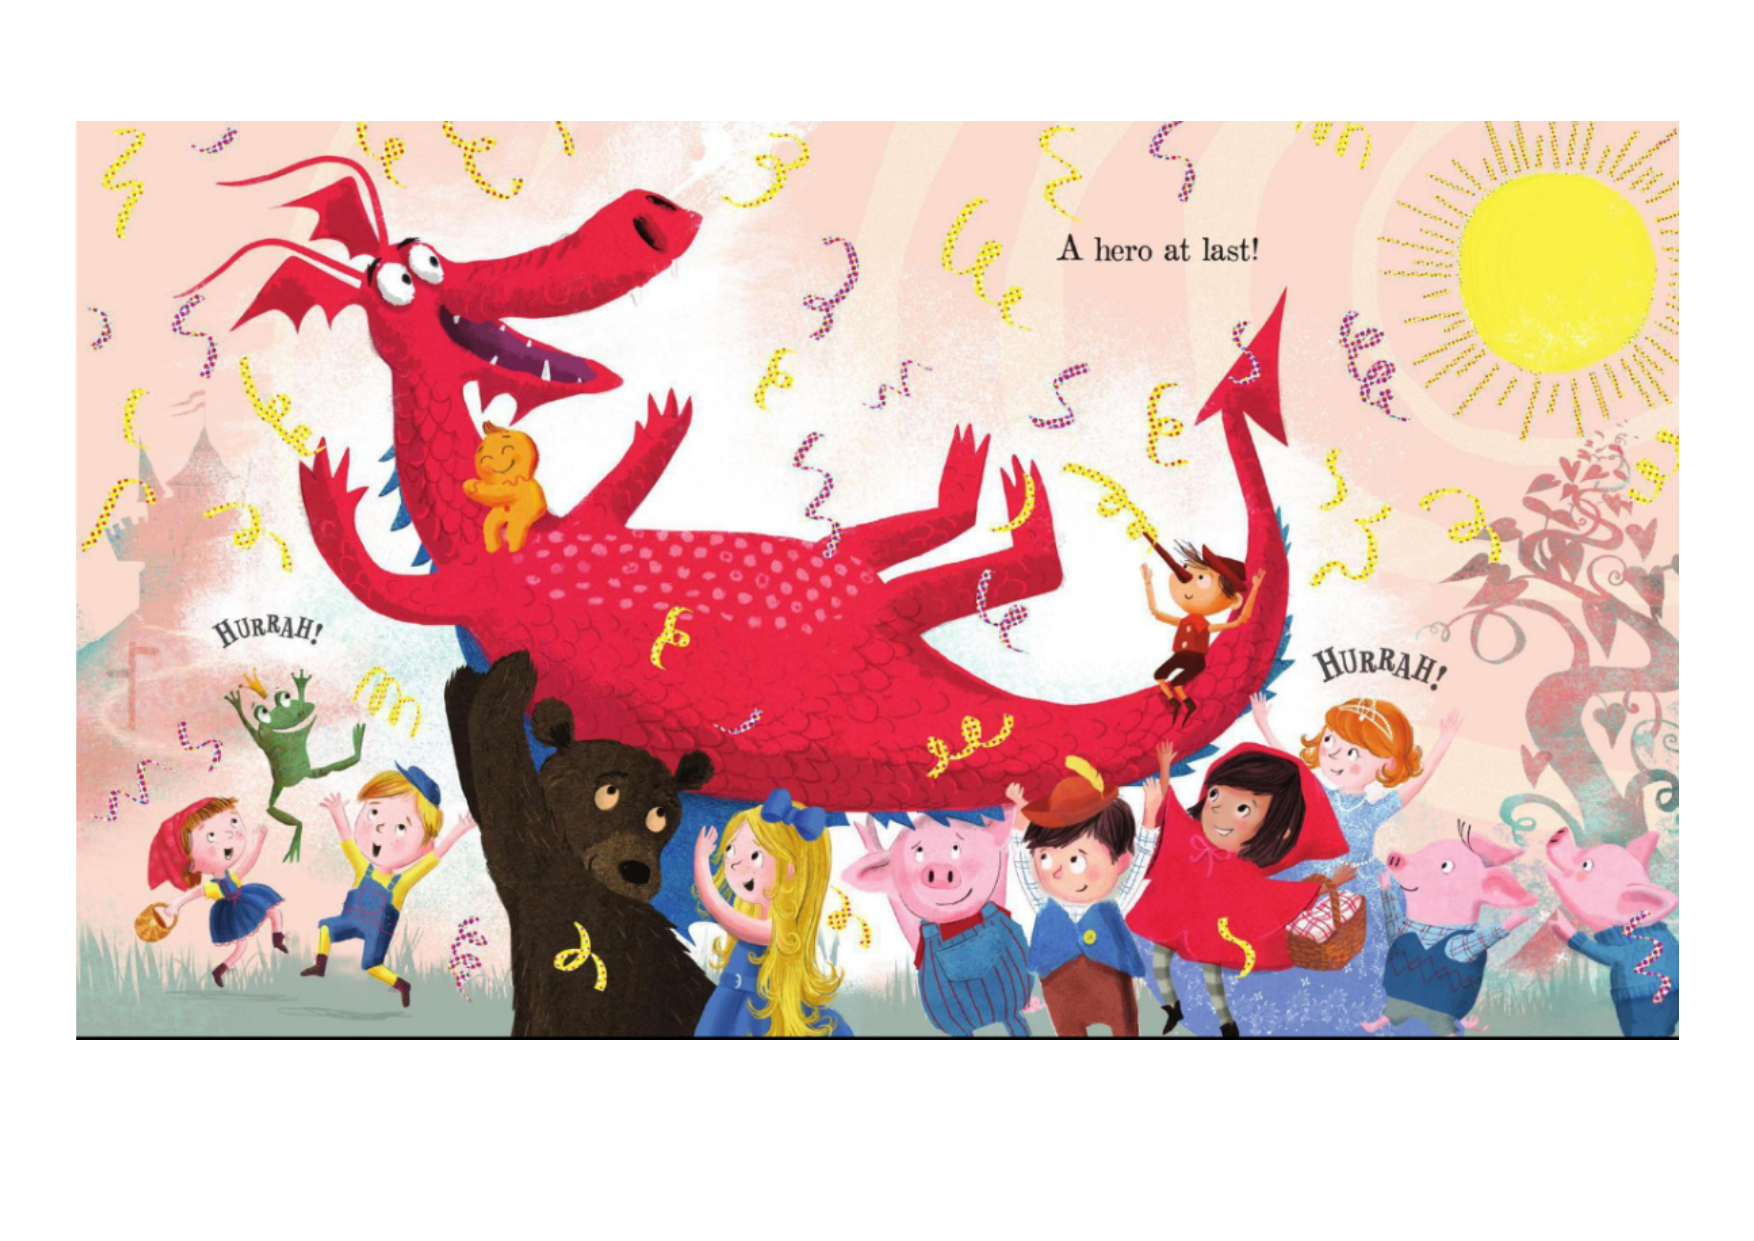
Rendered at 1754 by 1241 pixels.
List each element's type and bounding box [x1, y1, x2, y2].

picture [75, 121, 1679, 1040]
